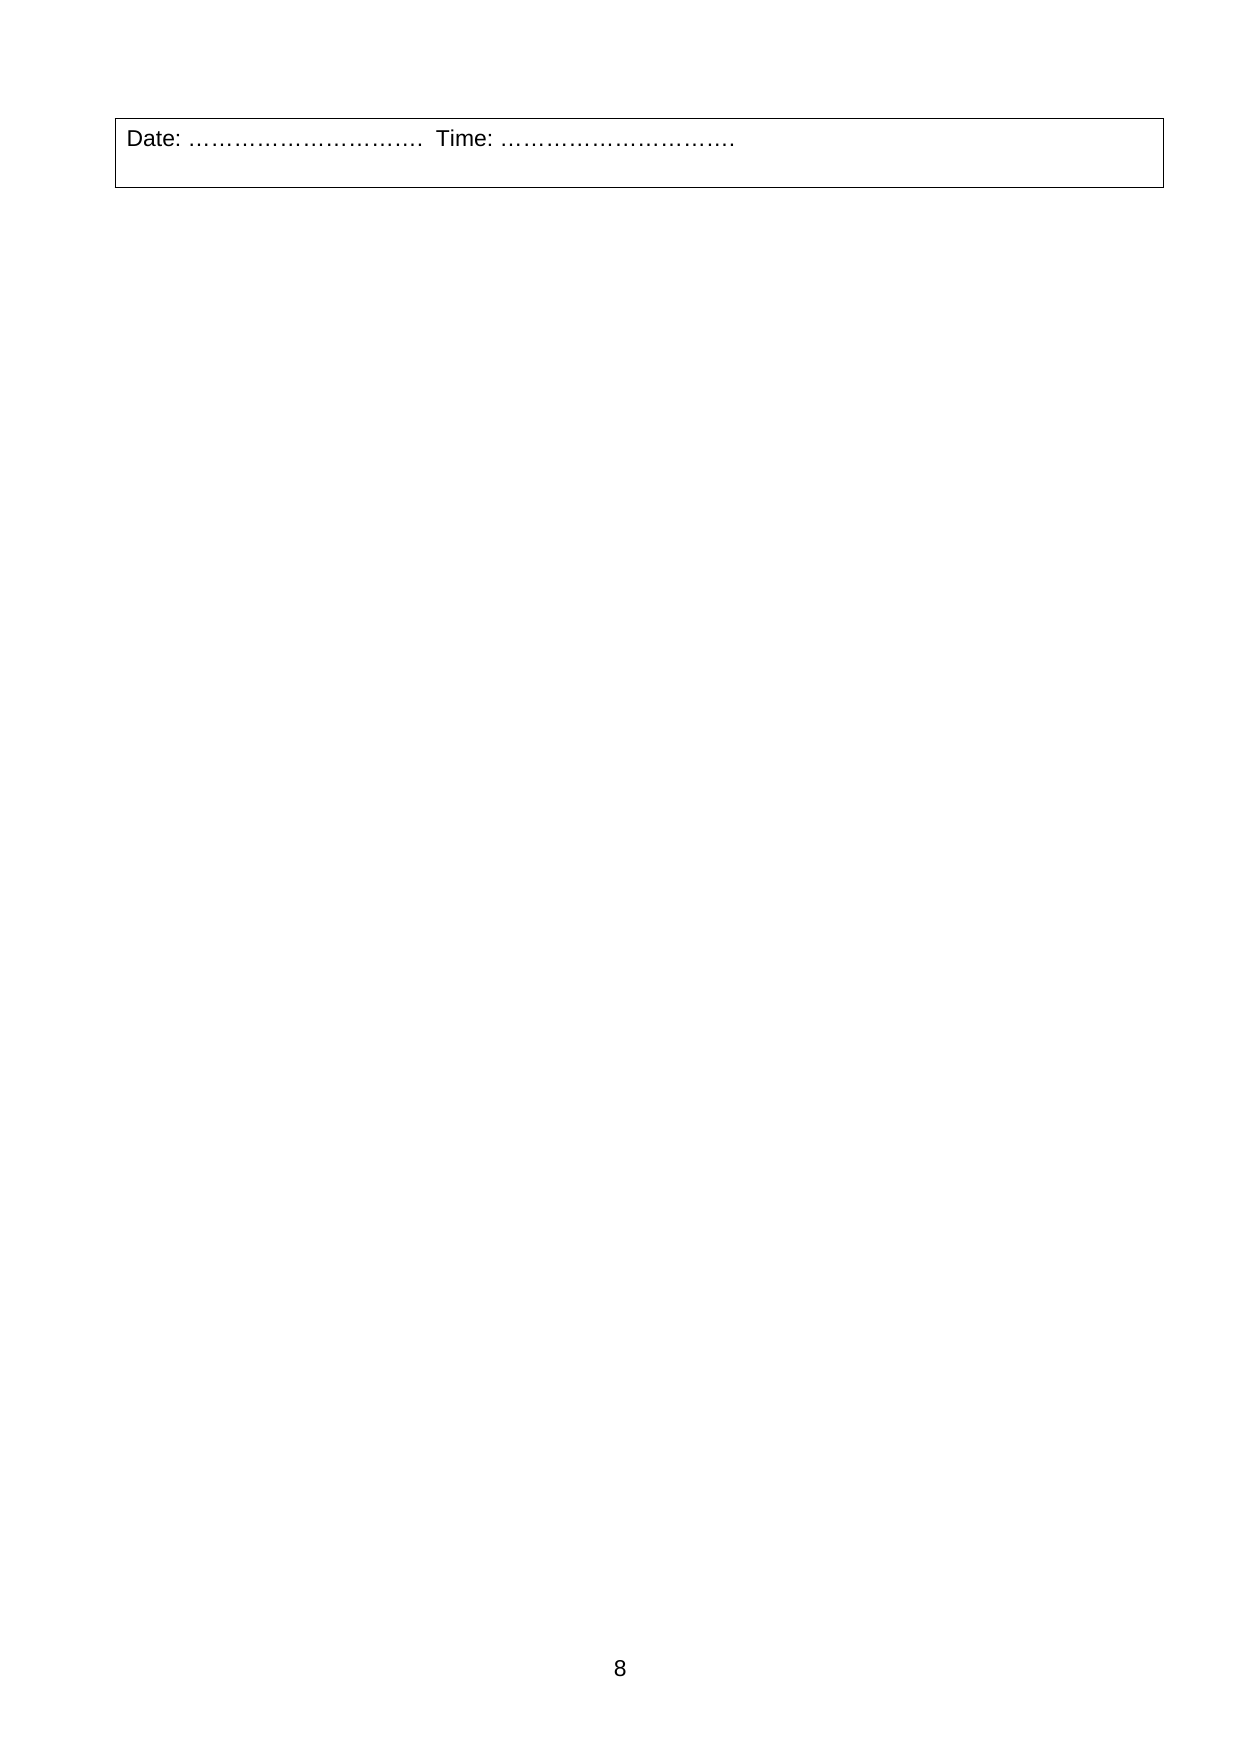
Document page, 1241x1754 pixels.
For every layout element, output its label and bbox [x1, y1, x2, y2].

table_cell [116, 119, 1163, 187]
